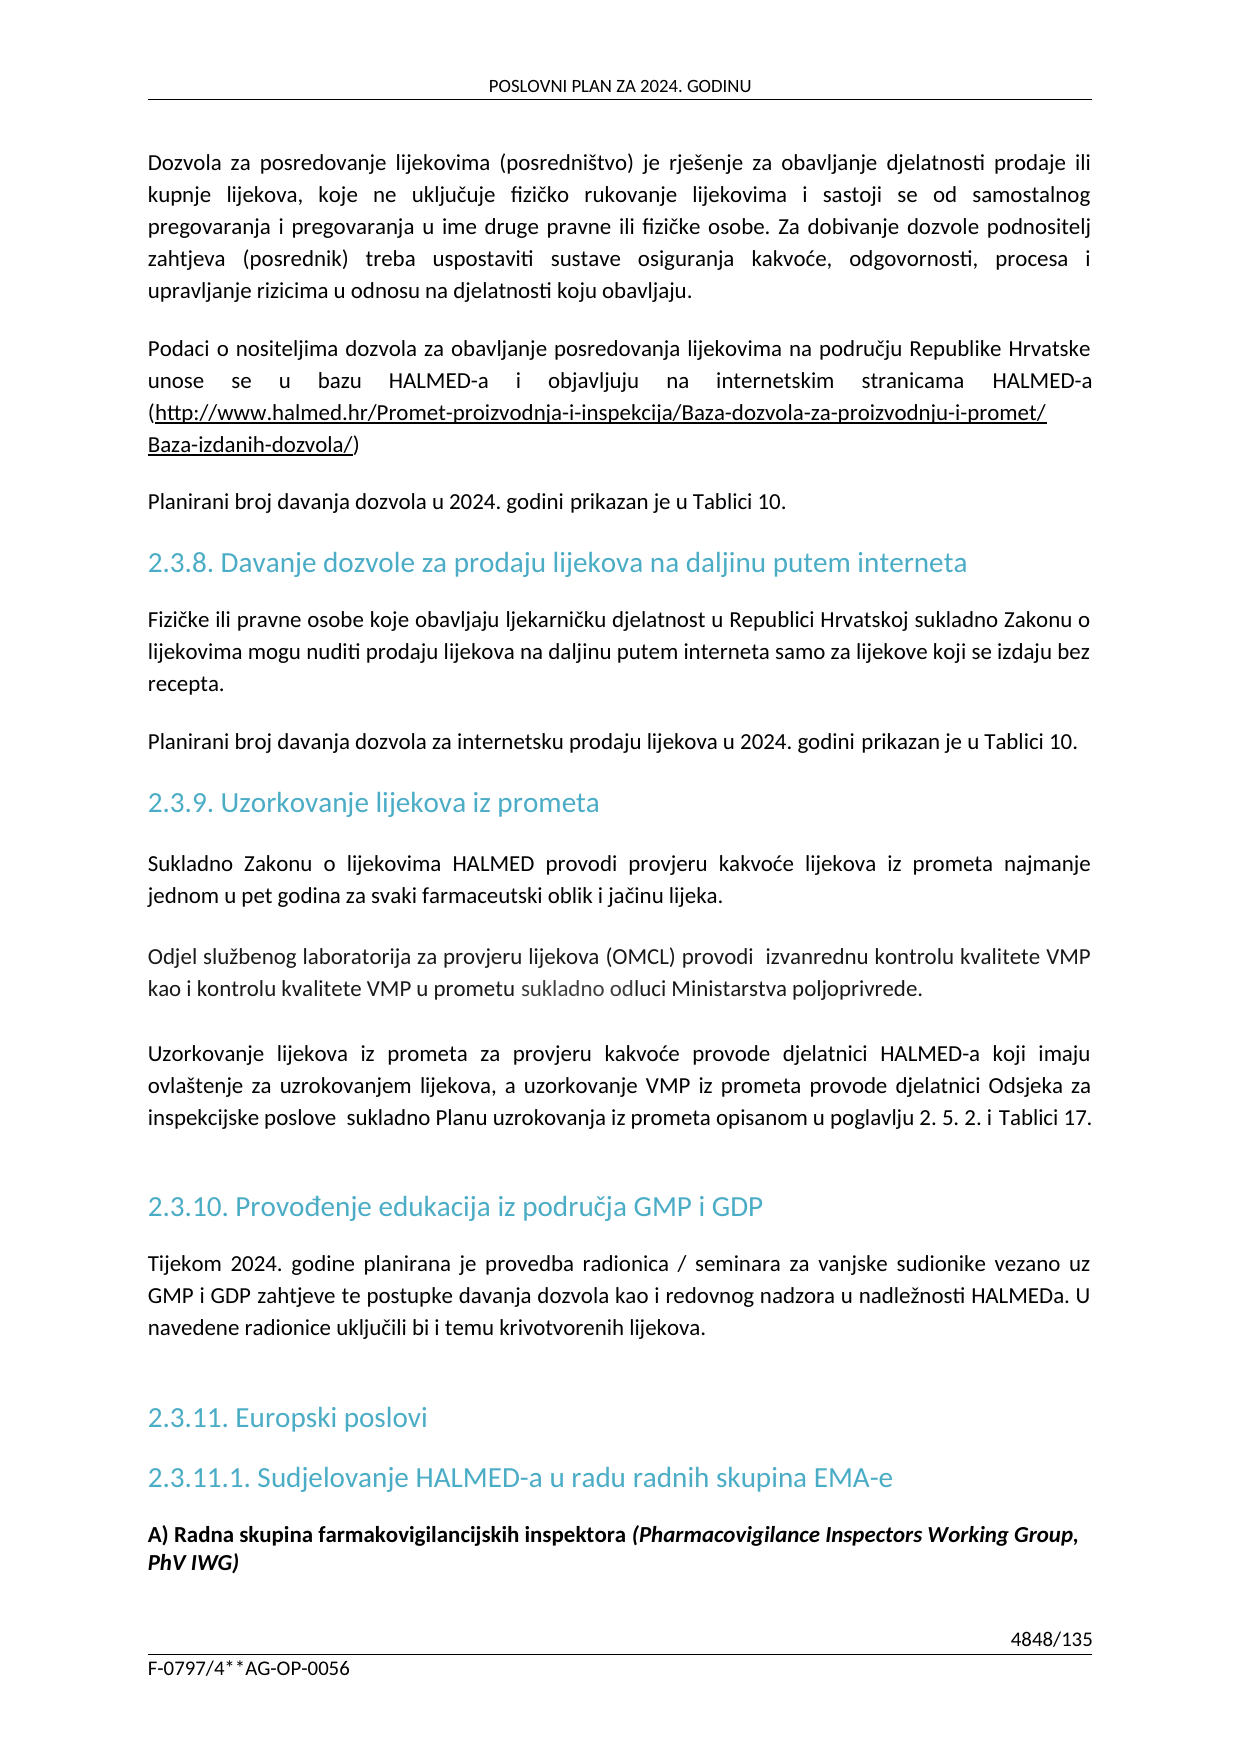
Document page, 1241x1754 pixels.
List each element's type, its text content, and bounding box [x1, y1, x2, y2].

subtitle 2.3.11. Europski poslovi [148, 1399, 1092, 1434]
text Uzorkovanje lijekova iz prometa za provjeru kakvoće provode djelatnici HALMED-a koji imaju ovlaštenje za uzrokovanjem lijekova, a uzorkovanje VMP iz prometa provode djelatnici Odsjeka za inspekcijske poslove sukladno Planu uzrokovanja iz prometa opisanom u poglavlju 2. 5. 2. i Tablici 17. [148, 1039, 1092, 1131]
text Tijekom 2024. godine planirana je provedba radionica / seminara za vanjske sudionike vezano uz GMP i GDP zahtjeve te postupke davanja dozvola kao i redovnog nadzora u nadležnosti HALMEDa. U navedene radionice uključili bi i temu krivotvorenih lijekova. [148, 1249, 1092, 1341]
text A) Radna skupina farmakovigilancijskih inspektora (Pharmacovigilance Inspectors Working Group, PhV IWG) [148, 1520, 1092, 1576]
text Dozvola za posredovanje lijekovima (posredništvo) je rješenje za obavljanje djelatnosti prodaje ili kupnje lijekova, koje ne uključuje fizičko rukovanje lijekovima i sastoji se od samostalnog pregovaranja i pregovaranja u ime druge pravne ili fizičke osobe. Za dobivanje dozvole podnositelj zahtjeva (posrednik) treba uspostaviti sustave osiguranja kakvoće, odgovornosti, procesa i upravljanje rizicima u odnosu na djelatnosti koju obavljaju. [148, 148, 1092, 304]
text Podaci o nositeljima dozvola za obavljanje posredovanja lijekovima na području Republike Hrvatske unose se u bazu HALMED-a i objavljuju na internetskim stranicama HALMED-a (http://www.halmed.hr/Promet-proizvodnja-i-inspekcija/Baza-dozvola-za-proizvodnju-i-promet/Baza-izdanih-dozvola/) [148, 334, 1092, 458]
text Odjel službenog laboratorija za provjeru lijekova (OMCL) provodi izvanrednu kontrolu kvalitete VMP kao i kontrolu kvalitete VMP u prometu sukladno odluci Ministarstva poljoprivrede. [148, 942, 1092, 1002]
text Planirani broj davanja dozvola za internetsku prodaju lijekova u 2024. godini prikazan je u Tablici 10. [148, 727, 1092, 755]
subtitle 2.3.10. Provođenje edukacija iz područja GMP i GDP [148, 1188, 1092, 1224]
text Fizičke ili pravne osobe koje obavljaju ljekarničku djelatnost u Republici Hrvatskoj sukladno Zakonu o lijekovima mogu nuditi prodaju lijekova na daljinu putem interneta samo za lijekove koji se izdaju bez recepta. [148, 605, 1092, 698]
subtitle 2.3.11.1. Sudjelovanje HALMED-a u radu radnih skupina EMA-e [148, 1459, 1092, 1495]
subtitle 2.3.8. Davanje dozvole za prodaju lijekova na daljinu putem interneta [148, 544, 1092, 580]
text Sukladno Zakonu o lijekovima HALMED provodi provjeru kakvoće lijekova iz prometa najmanje jednom u pet godina za svaki farmaceutski oblik i jačinu lijeka. [148, 849, 1092, 909]
text Planirani broj davanja dozvola u 2024. godini prikazan je u Tablici 10. [148, 487, 1092, 515]
subtitle 2.3.9. Uzorkovanje lijekova iz prometa [148, 784, 1092, 819]
